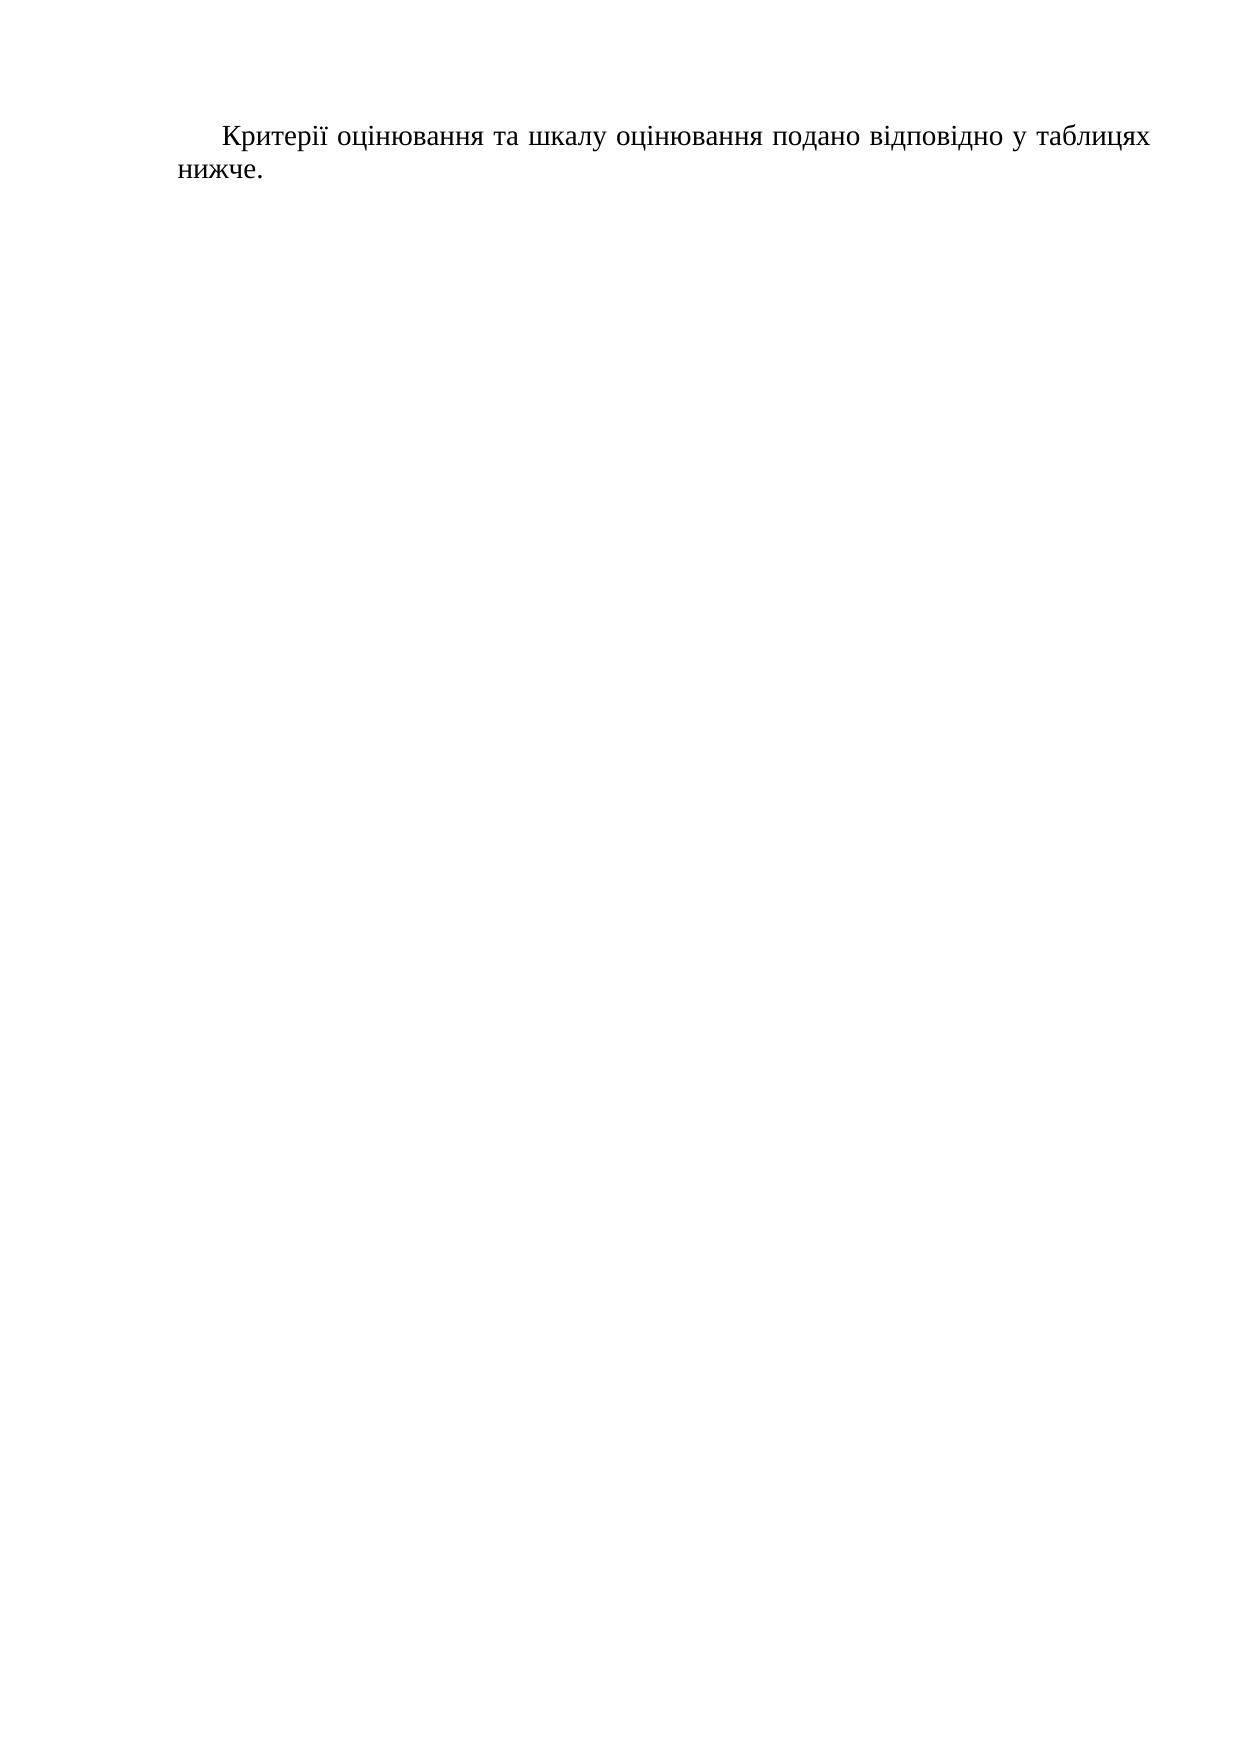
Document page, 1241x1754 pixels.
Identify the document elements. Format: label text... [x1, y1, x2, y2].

text Критерії оцінювання та шкалу оцінювання подано відповідно у таблицях нижче. [177, 118, 1152, 185]
